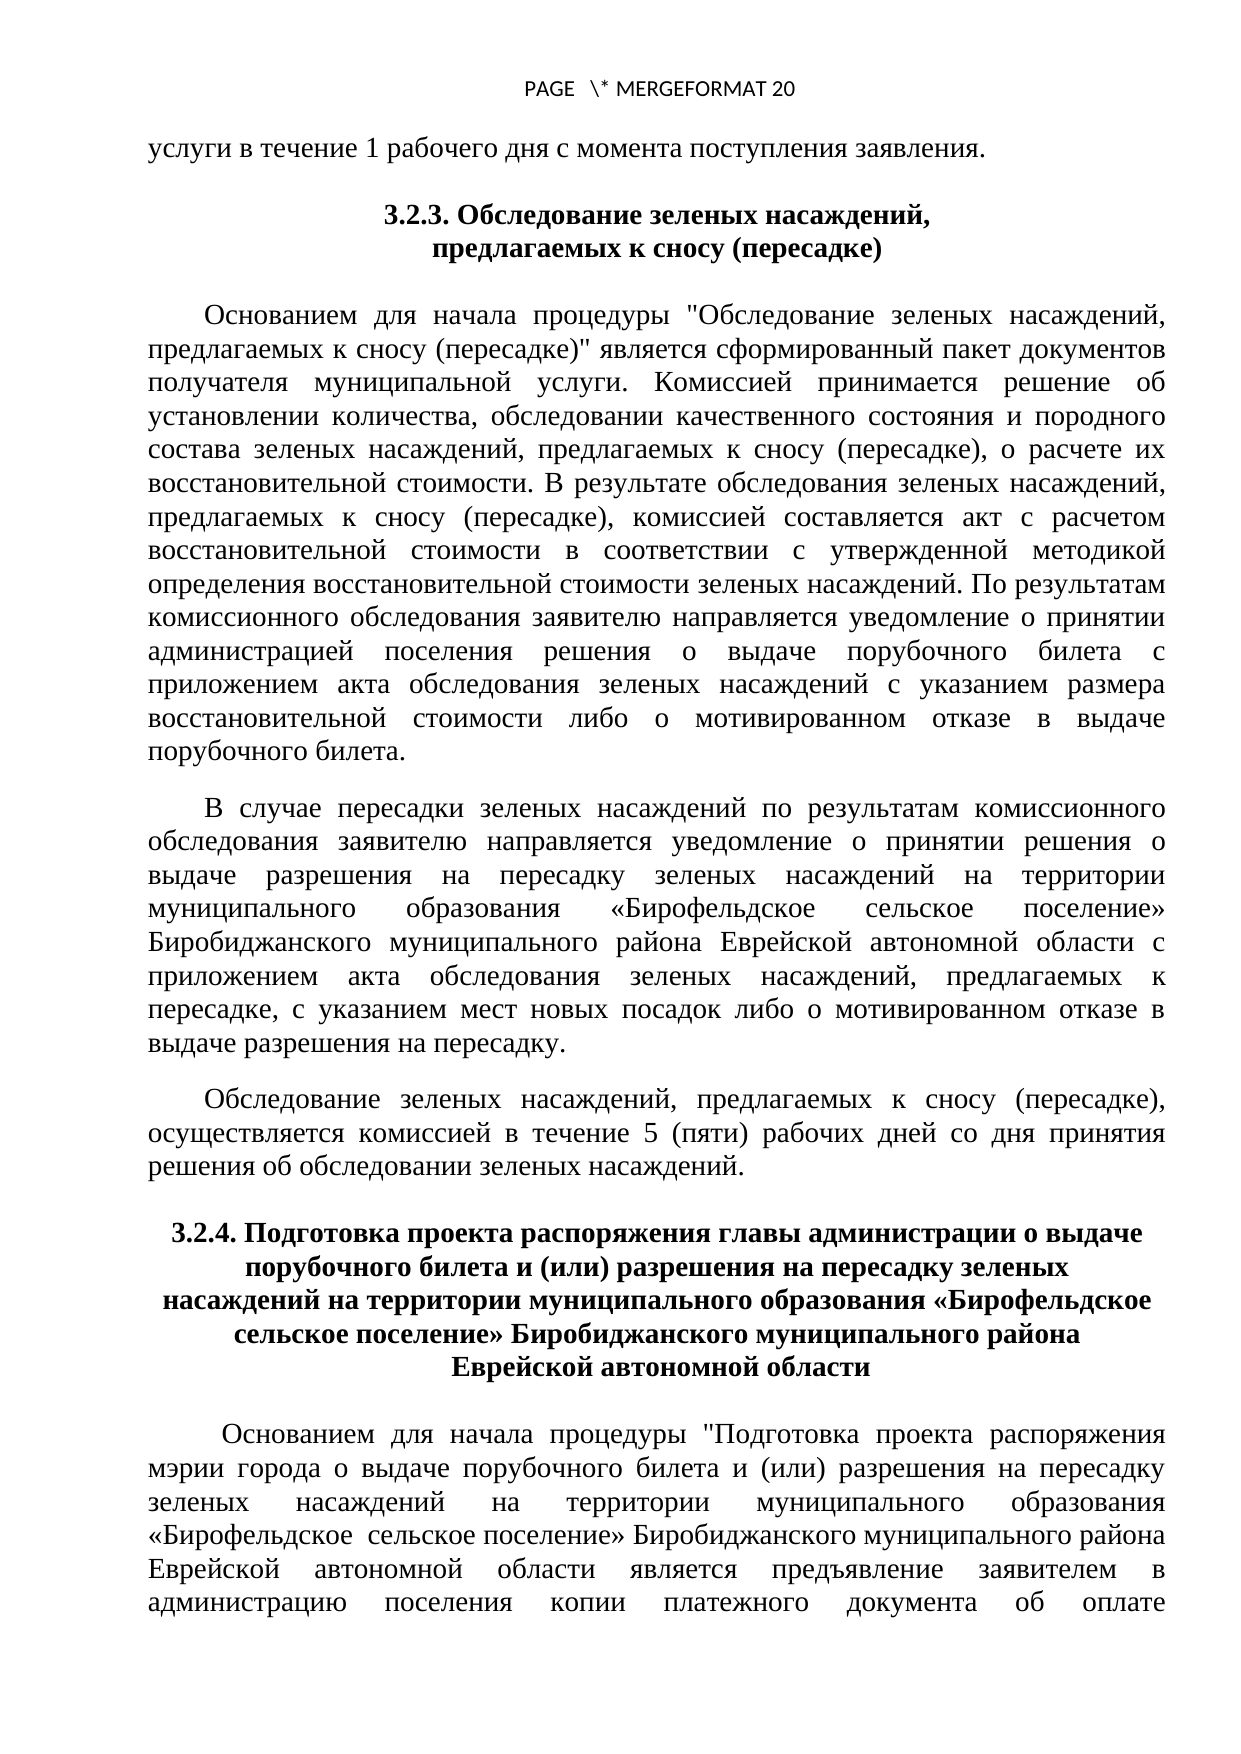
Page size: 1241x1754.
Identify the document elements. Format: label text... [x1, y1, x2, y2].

title Еврейской автономной области [148, 1349, 1167, 1383]
title насаждений на территории муниципального образования «Бирофельдское сельское поселение» Биробиджанского муниципального района [148, 1282, 1167, 1349]
title 3.2.4. Подготовка проекта распоряжения главы администрации о выдаче [148, 1215, 1167, 1249]
title порубочного билета и (или) разрешения на пересадку зеленых [148, 1249, 1167, 1282]
text Основанием для начала процедуры "Обследование зеленых насаждений, предлагаемых к сносу (пересадке)" является сформированный пакет документов получателя муниципальной услуги. Комиссией принимается решение об установлении количества, обследовании качественного состояния и породного состава зеленых насаждений, предлагаемых к сносу (пересадке), о расчете их восстановительной стоимости. В результате обследования зеленых насаждений, предлагаемых к сносу (пересадке), комиссией составляется акт с расчетом восстановительной стоимости в соответствии с утвержденной методикой определения восстановительной стоимости зеленых насаждений. По результатам комиссионного обследования заявителю направляется уведомление о принятии администрацией поселения решения о выдаче порубочного билета с приложением акта обследования зеленых насаждений с указанием размера восстановительной стоимости либо о мотивированном отказе в выдаче порубочного билета. [148, 297, 1167, 767]
text Обследование зеленых насаждений, предлагаемых к сносу (пересадке), осуществляется комиссией в течение 5 (пяти) рабочих дней со дня принятия решения об обследовании зеленых насаждений. [148, 1081, 1167, 1182]
title предлагаемых к сносу (пересадке) [148, 230, 1167, 264]
text В случае пересадки зеленых насаждений по результатам комиссионного обследования заявителю направляется уведомление о принятии решения о выдаче разрешения на пересадку зеленых насаждений на территории муниципального образования «Бирофельдское сельское поселение» Биробиджанского муниципального района Еврейской автономной области с приложением акта обследования зеленых насаждений, предлагаемых к пересадке, с указанием мест новых посадок либо о мотивированном отказе в выдаче разрешения на пересадку. [148, 790, 1167, 1058]
title 3.2.3. Обследование зеленых насаждений, [148, 197, 1167, 230]
